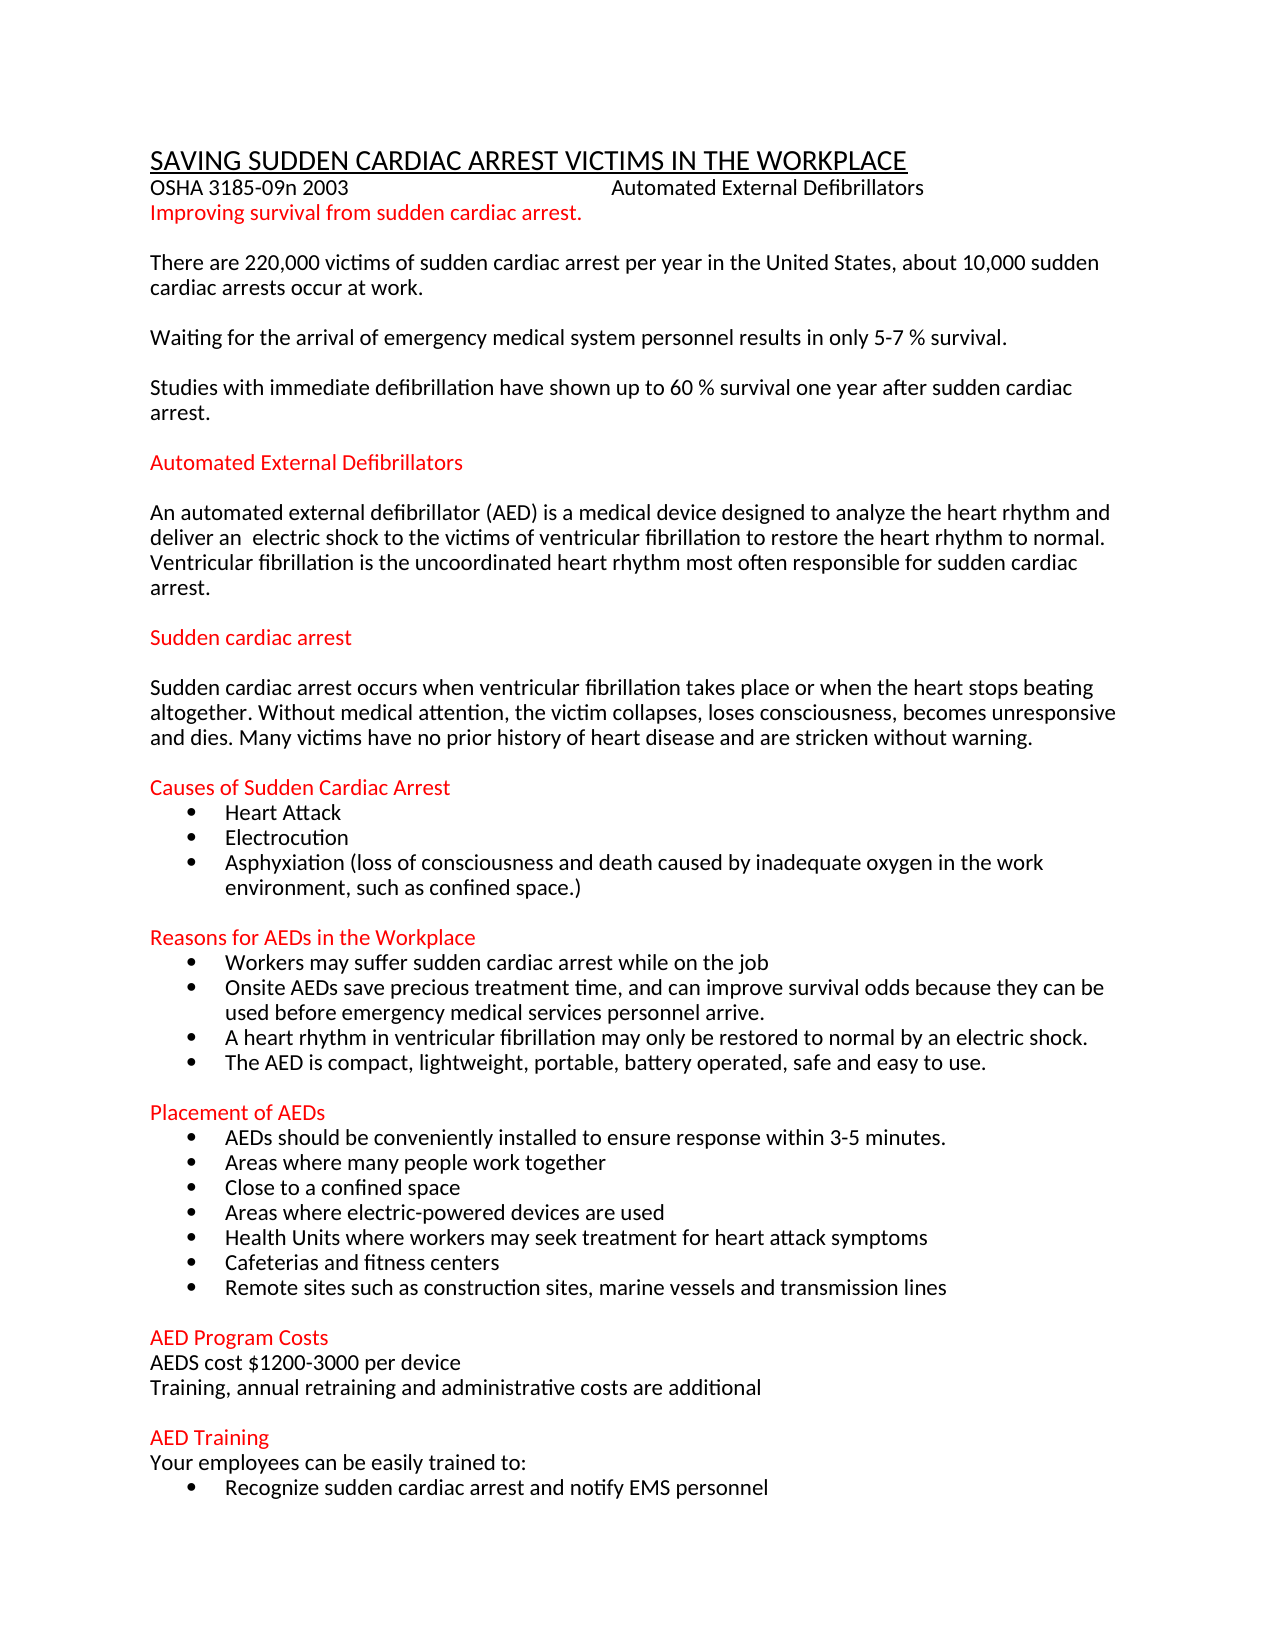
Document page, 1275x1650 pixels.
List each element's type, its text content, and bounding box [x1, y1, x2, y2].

list Areas where electric-powered devices are used [187, 1200, 1125, 1225]
text Placement of AEDs [150, 1100, 1125, 1125]
list Electrocution [187, 825, 1125, 850]
text AED Program Costs [150, 1325, 1125, 1350]
text Training, annual retraining and administrative costs are additional [150, 1375, 1125, 1400]
text Causes of Sudden Cardiac Arrest [150, 775, 1125, 800]
list Heart Attack [187, 800, 1125, 825]
text Your employees can be easily trained to: [150, 1450, 1125, 1475]
list The AED is compact, lightweight, portable, battery operated, safe and easy to use. [187, 1050, 1125, 1075]
list Onsite AEDs save precious treatment time, and can improve survival odds because they can be used before emergency medical services personnel arrive. [187, 975, 1125, 1025]
text Sudden cardiac arrest occurs when ventricular fibrillation takes place or when the heart stops beating altogether. Without medical attention, the victim collapses, loses consciousness, becomes unresponsive and dies. Many victims have no prior history of heart disease and are stricken without warning. [150, 675, 1125, 750]
text An automated external defibrillator (AED) is a medical device designed to analyze the heart rhythm and deliver an electric shock to the victims of ventricular fibrillation to restore the heart rhythm to normal. [150, 500, 1125, 550]
text SAVING SUDDEN CARDIAC ARREST VICTIMS IN THE WORKPLACE [150, 150, 1125, 175]
text OSHA 3185-09n 2003 Automated External Defibrillators [150, 175, 1125, 200]
text Improving survival from sudden cardiac arrest. [150, 200, 1125, 225]
text AED Training [150, 1425, 1125, 1450]
text Waiting for the arrival of emergency medical system personnel results in only 5-7 % survival. [150, 325, 1125, 350]
list Cafeterias and fitness centers [187, 1250, 1125, 1275]
text Studies with immediate defibrillation have shown up to 60 % survival one year after sudden cardiac arrest. [150, 375, 1125, 425]
text Sudden cardiac arrest [150, 625, 1125, 650]
list Recognize sudden cardiac arrest and notify EMS personnel [187, 1475, 1125, 1500]
text Automated External Defibrillators [150, 450, 1125, 475]
list A heart rhythm in ventricular fibrillation may only be restored to normal by an electric shock. [187, 1025, 1125, 1050]
text AEDS cost $1200-3000 per device [150, 1350, 1125, 1375]
list Asphyxiation (loss of consciousness and death caused by inadequate oxygen in the work environment, such as confined space.) [187, 850, 1125, 900]
list Areas where many people work together [187, 1150, 1125, 1175]
list Health Units where workers may seek treatment for heart attack symptoms [187, 1225, 1125, 1250]
list AEDs should be conveniently installed to ensure response within 3-5 minutes. [187, 1125, 1125, 1150]
text Ventricular fibrillation is the uncoordinated heart rhythm most often responsible for sudden cardiac arrest. [150, 550, 1125, 600]
list Close to a confined space [187, 1175, 1125, 1200]
text There are 220,000 victims of sudden cardiac arrest per year in the United States, about 10,000 sudden cardiac arrests occur at work. [150, 250, 1125, 300]
text Reasons for AEDs in the Workplace [150, 925, 1125, 950]
list Remote sites such as construction sites, marine vessels and transmission lines [187, 1275, 1125, 1300]
list Workers may suffer sudden cardiac arrest while on the job [187, 950, 1125, 975]
